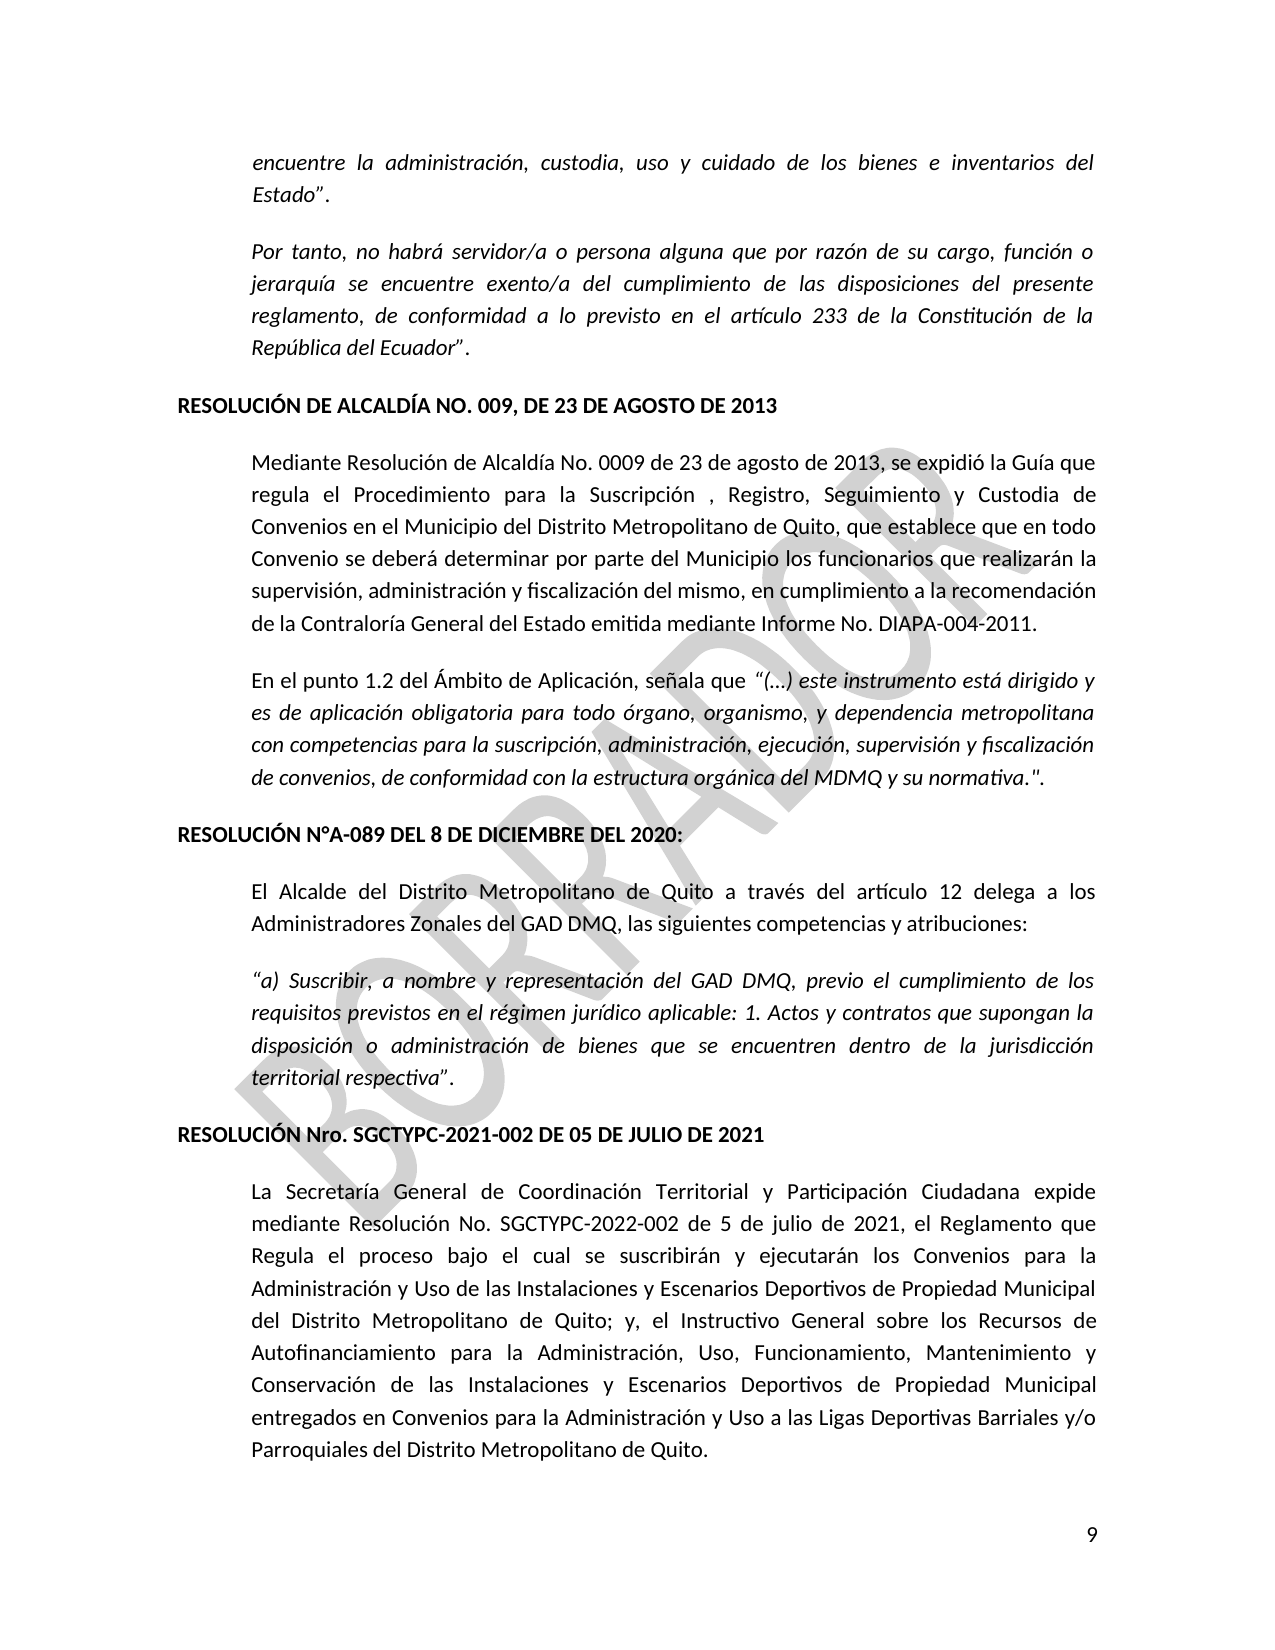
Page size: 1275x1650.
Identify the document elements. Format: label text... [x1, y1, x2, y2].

text Mediante Resolución de Alcaldía No. 0009 de 23 de agosto de 2013, se expidió la Guía que regula el Procedimiento para la Suscripción , Registro, Seguimiento y Custodia de Convenios en el Municipio del Distrito Metropolitano de Quito, que establece que en todo Convenio se deberá determinar por parte del Municipio los funcionarios que realizarán la supervisión, administración y fiscalización del mismo, en cumplimiento a la recomendación de la Contraloría General del Estado emitida mediante Informe No. DIAPA-004-2011. [251, 448, 1098, 637]
text RESOLUCIÓN N°A-089 DEL 8 DE DICIEMBRE DEL 2020: [177, 820, 1098, 848]
text El Alcalde del Distrito Metropolitano de Quito a través del artículo 12 delega a los Administradores Zonales del GAD DMQ, las siguientes competencias y atribuciones: [251, 877, 1098, 937]
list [215, 148, 1098, 208]
text RESOLUCIÓN DE ALCALDÍA NO. 009, DE 23 DE AGOSTO DE 2013 [177, 391, 1098, 419]
text En el punto 1.2 del Ámbito de Aplicación, señala que “(…) este instrumento está dirigido y es de aplicación obligatoria para todo órgano, organismo, y dependencia metropolitana con competencias para la suscripción, administración, ejecución, supervisión y fiscalización de convenios, de conformidad con la estructura orgánica del MDMQ y su normativa.". [251, 666, 1098, 791]
text “a) Suscribir, a nombre y representación del GAD DMQ, previo el cumplimiento de los requisitos previstos en el régimen jurídico aplicable: 1. Actos y contratos que supongan la disposición o administración de bienes que se encuentren dentro de la jurisdicción territorial respectiva”. [251, 966, 1098, 1091]
text La Secretaría General de Coordinación Territorial y Participación Ciudadana expide mediante Resolución No. SGCTYPC-2022-002 de 5 de julio de 2021, el Reglamento que Regula el proceso bajo el cual se suscribirán y ejecutarán los Convenios para la Administración y Uso de las Instalaciones y Escenarios Deportivos de Propiedad Municipal del Distrito Metropolitano de Quito; y, el Instructivo General sobre los Recursos de Autofinanciamiento para la Administración, Uso, Funcionamiento, Mantenimiento y Conservación de las Instalaciones y Escenarios Deportivos de Propiedad Municipal entregados en Convenios para la Administración y Uso a las Ligas Deportivas Barriales y/o Parroquiales del Distrito Metropolitano de Quito. [251, 1177, 1098, 1463]
text Por tanto, no habrá servidor/a o persona alguna que por razón de su cargo, función o jerarquía se encuentre exento/a del cumplimiento de las disposiciones del presente reglamento, de conformidad a lo previsto en el artículo 233 de la Constitución de la República del Ecuador”. [251, 237, 1098, 362]
text RESOLUCIÓN Nro. SGCTYPC-2021-002 DE 05 DE JULIO DE 2021 [177, 1120, 1098, 1148]
